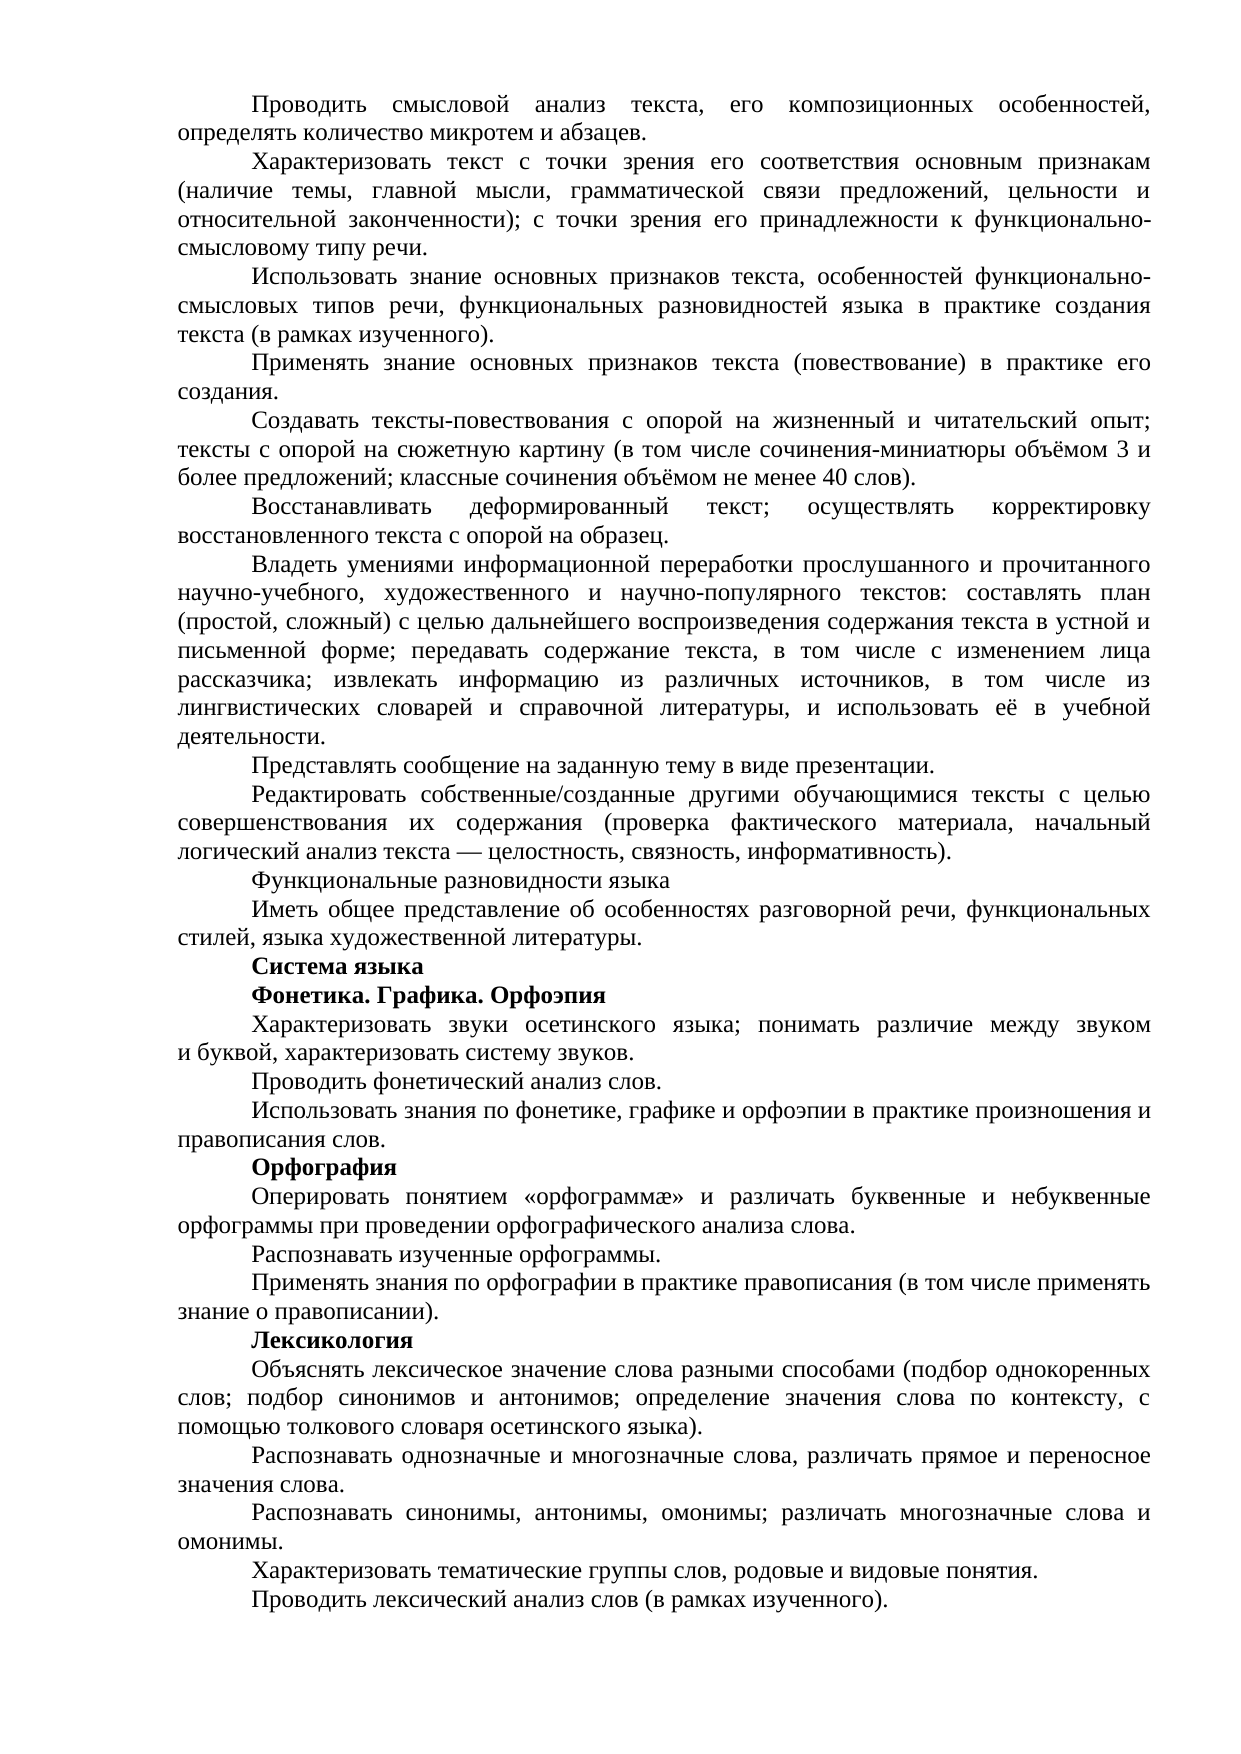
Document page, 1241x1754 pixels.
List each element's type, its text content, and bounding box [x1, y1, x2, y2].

text Характеризовать тематические группы слов, родовые и видовые понятия. [177, 1555, 1152, 1584]
text Оперировать понятием «орфограммæ» и различать буквенные и небуквенные орфограммы при проведении орфографического анализа слова. [177, 1181, 1152, 1239]
text Проводить лексический анализ слов (в рамках изученного). [177, 1584, 1152, 1612]
text Применять знания по орфографии в практике правописания (в том числе применять знание о правописании). [177, 1267, 1152, 1325]
text Фонетика. Графика. Орфоэпия [177, 980, 1152, 1009]
text Распознавать изученные орфограммы. [177, 1239, 1152, 1267]
text Функциональные разновидности языка [177, 865, 1152, 894]
text Использовать знание основных признаков текста, особенностей функционально-смысловых типов речи, функциональных разновидностей языка в практике создания текста (в рамках изученного). [177, 261, 1152, 347]
text Редактировать собственные/созданные другими обучающимися тексты с целью совершенствования их содержания (проверка фактического материала, начальный логический анализ текста — целостность, связность, информативность). [177, 779, 1152, 865]
text Система языка [177, 951, 1152, 980]
text Проводить смысловой анализ текста, его композиционных особенностей, определять количество микротем и абзацев. [177, 89, 1152, 146]
text Лексикология [177, 1325, 1152, 1354]
text Характеризовать звуки осетинского языка; понимать различие между звуком и буквой, характеризовать систему звуков. [177, 1009, 1152, 1066]
text Проводить фонетический анализ слов. [177, 1066, 1152, 1095]
text Владеть умениями информационной переработки прослушанного и прочитанного научно-учебного, художественного и научно-популярного текстов: составлять план (простой, сложный) с целью дальнейшего воспроизведения содержания текста в устной и письменной форме; передавать содержание текста, в том числе с изменением лица рассказчика; извлекать информацию из различных источников, в том числе из лингвистических словарей и справочной литературы, и использовать её в учебной деятельности. [177, 549, 1152, 750]
text Распознавать однозначные и многозначные слова, различать прямое и переносное значения слова. [177, 1440, 1152, 1497]
text Объяснять лексическое значение слова разными способами (подбор однокоренных слов; подбор синонимов и антонимов; определение значения слова по контексту, с помощью толкового словаря осетинского языка). [177, 1354, 1152, 1440]
text Характеризовать текст с точки зрения его соответствия основным признакам (наличие темы, главной мысли, грамматической связи предложений, цельности и относительной законченности); с точки зрения его принадлежности к функционально-смысловому типу речи. [177, 146, 1152, 261]
text Использовать знания по фонетике, графике и орфоэпии в практике произношения и правописания слов. [177, 1095, 1152, 1152]
text Восстанавливать деформированный текст; осуществлять корректировку восстановленного текста с опорой на образец. [177, 491, 1152, 549]
text Иметь общее представление об особенностях разговорной речи, функциональных стилей, языка художественной литературы. [177, 894, 1152, 951]
text Представлять сообщение на заданную тему в виде презентации. [177, 750, 1152, 779]
text Распознавать синонимы, антонимы, омонимы; различать многозначные слова и омонимы. [177, 1497, 1152, 1555]
text Орфография [177, 1152, 1152, 1181]
text Применять знание основных признаков текста (повествование) в практике его создания. [177, 347, 1152, 405]
text Создавать тексты-повествования с опорой на жизненный и читательский опыт; тексты с опорой на сюжетную картину (в том числе сочинения-миниатюры объёмом 3 и более предложений; классные сочинения объёмом не менее 40 слов). [177, 405, 1152, 491]
